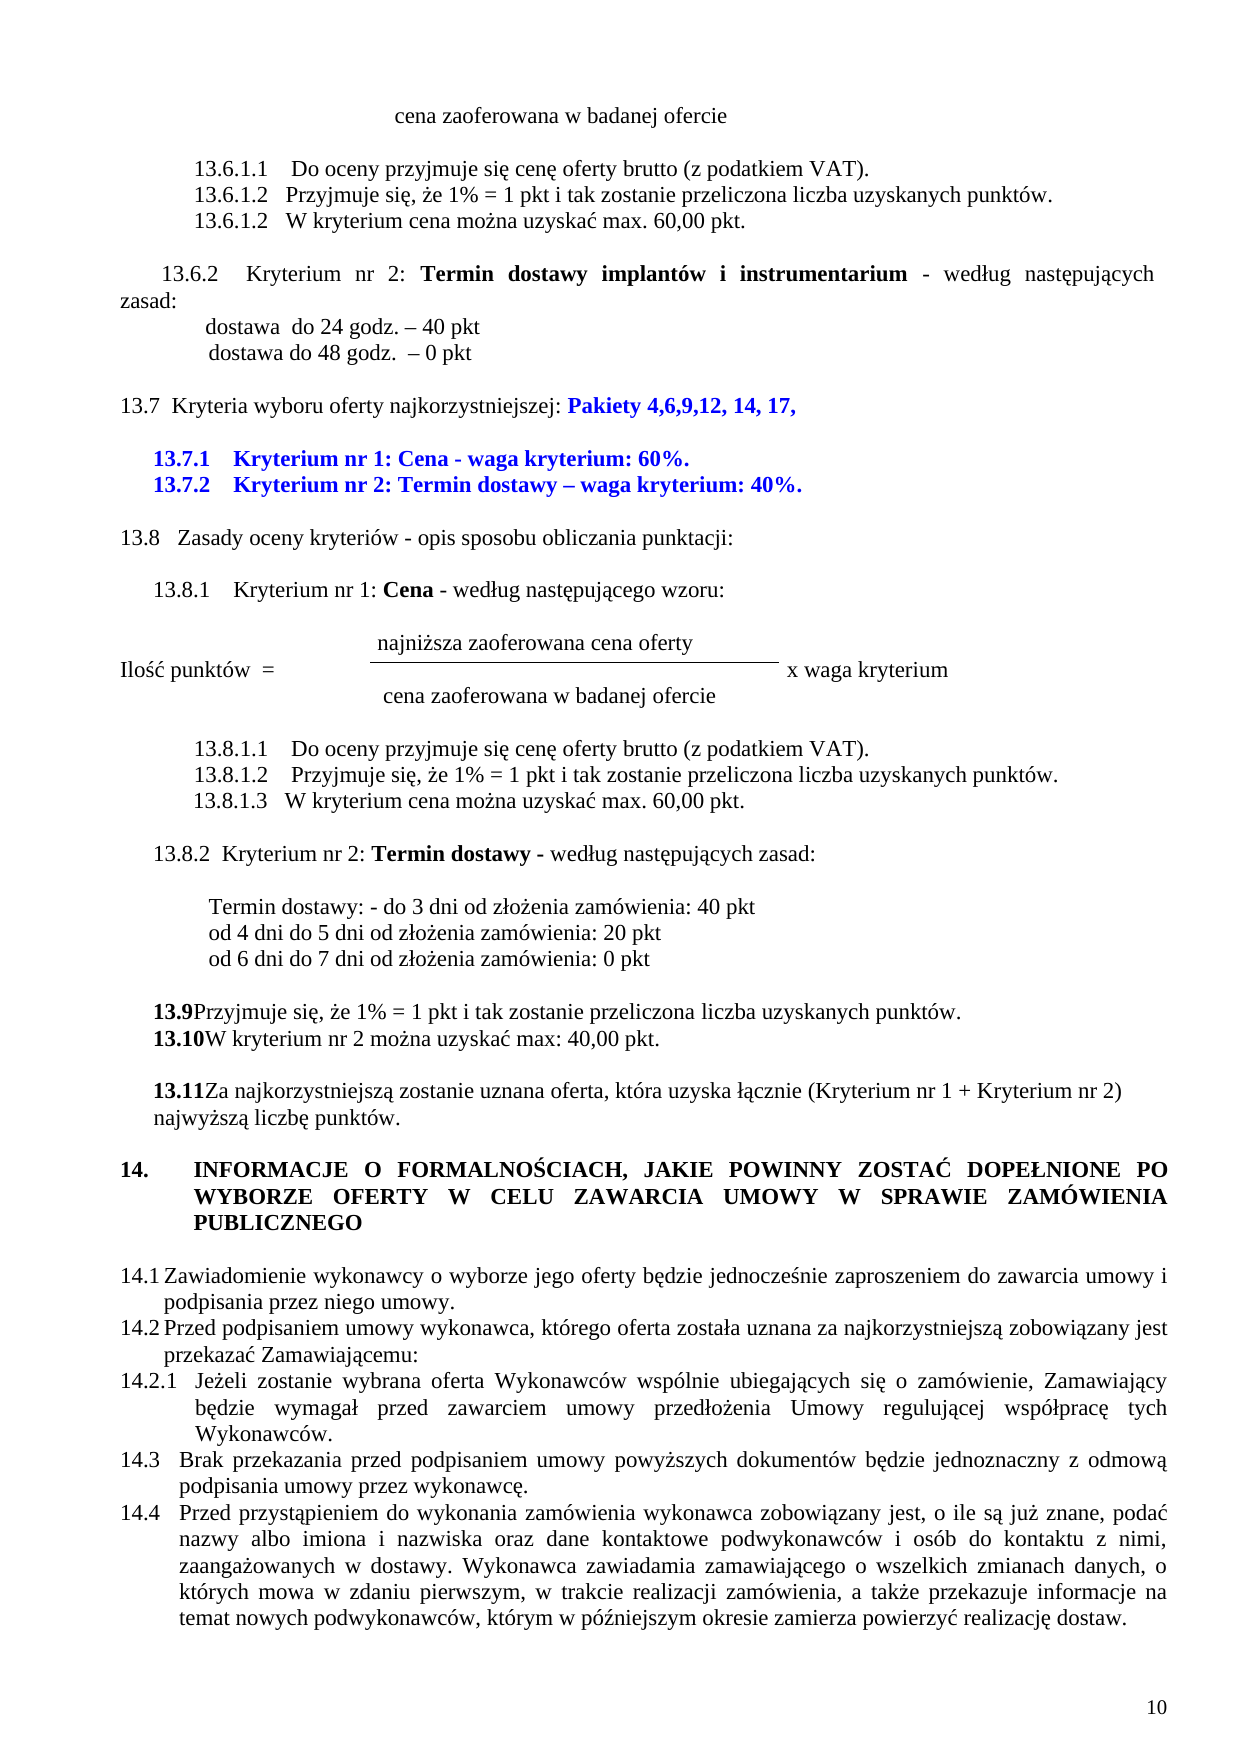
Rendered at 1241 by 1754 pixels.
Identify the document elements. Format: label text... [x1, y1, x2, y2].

text 13.6.1.1 Do oceny przyjmuje się cenę oferty brutto (z podatkiem VAT). [194, 155, 1169, 181]
text 13.8.1.1 Do oceny przyjmuje się cenę oferty brutto (z podatkiem VAT). [194, 735, 1169, 761]
text 13.6.2 Kryterium nr 2: Termin dostawy implantów i instrumentarium - według następujących zasad: [120, 260, 1169, 313]
text 13.6.1.2 W kryterium cena można uzyskać max. 60,00 pkt. [194, 208, 1169, 234]
text 13.11Za najkorzystniejszą zostanie uznana oferta, która uzyska łącznie (Kryterium nr 1 + Kryterium nr 2) najwyższą liczbę punktów. [153, 1077, 1169, 1130]
text 13.8.2 Kryterium nr 2: Termin dostawy - według następujących zasad: [153, 840, 1169, 866]
list Zawiadomienie wykonawcy o wyborze jego oferty będzie jednocześnie zaproszeniem do zawarcia umowy i podpisania przez niego umowy. [120, 1262, 1169, 1314]
text Termin dostawy: - do 3 dni od złożenia zamówienia: 40 pkt [208, 893, 1169, 919]
text od 4 dni do 5 dni od złożenia zamówienia: 20 pkt [208, 919, 1169, 946]
text dostawa do 24 godz. – 40 pkt [194, 313, 1169, 339]
text 13.8 Zasady oceny kryteriów - opis sposobu obliczania punktacji: [120, 524, 1169, 550]
text 13.7.2 Kryterium nr 2: Termin dostawy – waga kryterium: 40%. [153, 471, 1169, 497]
text najniższa zaoferowana cena oferty [120, 629, 1169, 656]
text 13.7 Kryteria wyboru oferty najkorzystniejszej: Pakiety 4,6,9,12, 14, 17, [120, 392, 1169, 418]
text od 6 dni do 7 dni od złożenia zamówienia: 0 pkt [208, 946, 1169, 972]
text 13.8.1.3 W kryterium cena można uzyskać max. 60,00 pkt. [153, 787, 1169, 814]
text Ilość punktów = x waga kryterium [120, 656, 1169, 682]
text cena zaoferowana w badanej ofercie [120, 102, 1169, 128]
text cena zaoferowana w badanej ofercie [120, 682, 1169, 708]
text 13.6.1.2 Przyjmuje się, że 1% = 1 pkt i tak zostanie przeliczona liczba uzyskanych punktów. [194, 181, 1169, 208]
text 13.10W kryterium nr 2 można uzyskać max: 40,00 pkt. [153, 1024, 1169, 1051]
list Przed przystąpieniem do wykonania zamówienia wykonawca zobowiązany jest, o ile są już znane, podać nazwy albo imiona i nazwiska oraz dane kontaktowe podwykonawców i osób do kontaktu z nimi, zaangażowanych w dostawy. Wykonawca zawiadamia zamawiającego o wszelkich zmianach danych, o których mowa w zdaniu pierwszym, w trakcie realizacji zamówienia, a także przekazuje informacje na temat nowych podwykonawców, którym w późniejszym okresie zamierza powierzyć realizację dostaw. [120, 1499, 1169, 1631]
list Jeżeli zostanie wybrana oferta Wykonawców wspólnie ubiegających się o zamówienie, Zamawiający będzie wymagał przed zawarciem umowy przedłożenia Umowy regulującej współpracę tych Wykonawców. [120, 1367, 1169, 1446]
list Przed podpisaniem umowy wykonawca, którego oferta została uznana za najkorzystniejszą zobowiązany jest przekazać Zamawiającemu: [120, 1314, 1169, 1367]
text 13.8.1.2 Przyjmuje się, że 1% = 1 pkt i tak zostanie przeliczona liczba uzyskanych punktów. [194, 761, 1169, 787]
text dostawa do 48 godz. – 0 pkt [208, 339, 1169, 366]
text 13.8.1 Kryterium nr 1: Cena - według następującego wzoru: [153, 577, 1169, 603]
list INFORMACJE O FORMALNOŚCIACH, JAKIE POWINNY ZOSTAĆ DOPEŁNIONE PO WYBORZE OFERTY W CELU ZAWARCIA UMOWY W SPRAWIE ZAMÓWIENIA PUBLICZNEGO [120, 1156, 1169, 1235]
text 13.9Przyjmuje się, że 1% = 1 pkt i tak zostanie przeliczona liczba uzyskanych punktów. [153, 998, 1169, 1024]
text 13.7.1 Kryterium nr 1: Cena - waga kryterium: 60%. [153, 445, 1169, 471]
list Brak przekazania przed podpisaniem umowy powyższych dokumentów będzie jednoznaczny z odmową podpisania umowy przez wykonawcę. [120, 1446, 1169, 1499]
